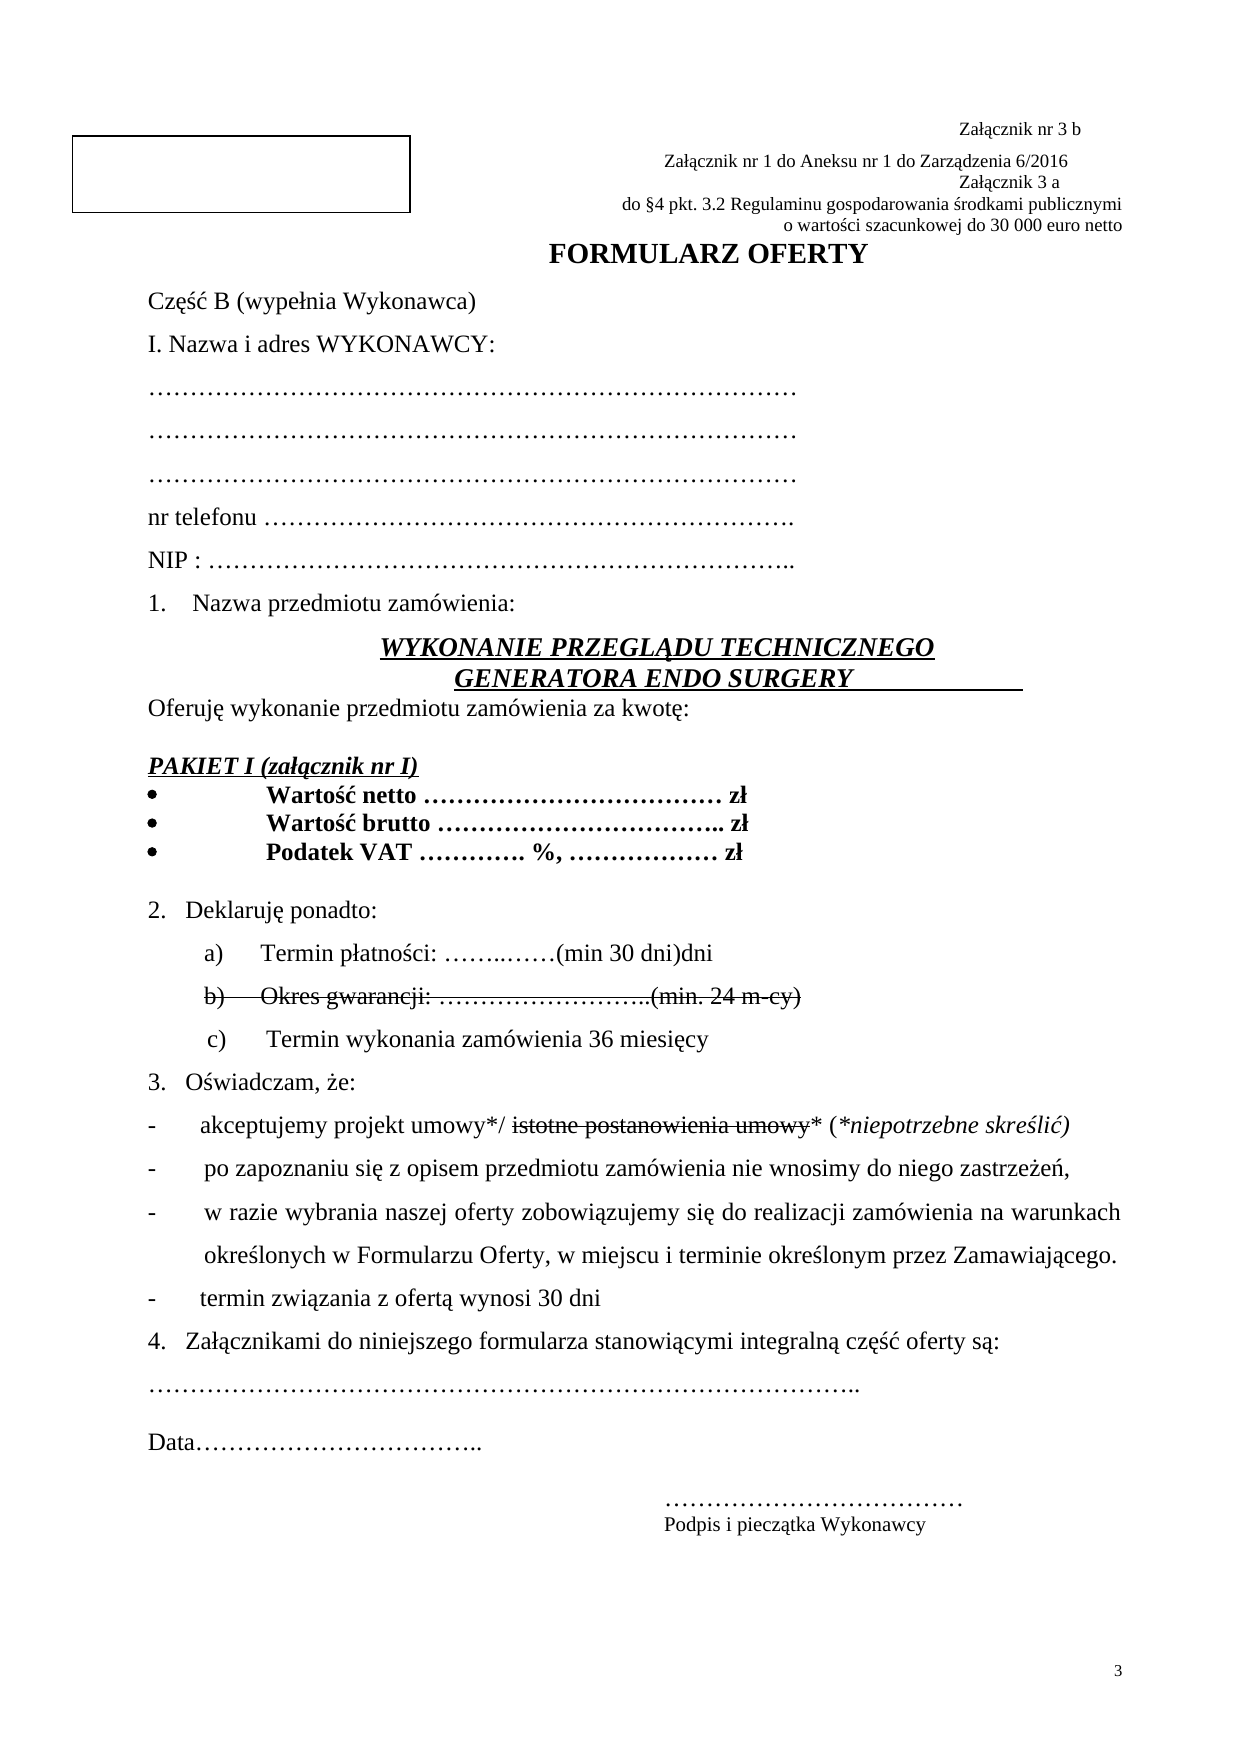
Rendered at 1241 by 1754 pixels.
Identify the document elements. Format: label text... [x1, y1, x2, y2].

text Oferuję wykonanie przedmiotu zamówienia za kwotę: [148, 693, 1122, 722]
text PAKIET I (załącznik nr I) [148, 751, 1122, 780]
list Załącznikami do niniejszego formularza stanowiącymi integralną część oferty są: [148, 1326, 1122, 1355]
text nr telefonu ………………………………………………………. [148, 502, 1122, 531]
text …………………………………………………………………… [148, 416, 1122, 444]
text - po zapoznaniu się z opisem przedmiotu zamówienia nie wnosimy do niego zastrzeżeń, [148, 1153, 1122, 1182]
text WYKONANIE PRZEGLĄDU TECHNICZNEGO GENERATORA ENDO SURGERY [185, 631, 1122, 693]
list Nazwa przedmiotu zamówienia: [148, 588, 1122, 617]
list Podatek VAT …………. %, ……………… zł [148, 837, 1122, 866]
list Termin płatności: ……..……(min 30 dni)dni [204, 938, 1122, 967]
list Wartość brutto …………………………….. zł [148, 808, 1122, 837]
list Oświadczam, że: [148, 1067, 1122, 1096]
text - termin związania z ofertą wynosi 30 dni [148, 1283, 1122, 1312]
text Załącznik nr 3 b [885, 117, 1122, 139]
text I. Nazwa i adres WYKONAWCY: [148, 329, 1122, 358]
text Część B (wypełnia Wykonawca) [148, 286, 1122, 315]
text Załącznik 3 a [885, 171, 1122, 193]
text …………………………………………………………………… [148, 459, 1122, 487]
text ……………………………… [148, 1455, 1122, 1512]
list Deklaruję ponadto: [148, 895, 1122, 923]
list Termin wykonania zamówienia 36 miesięcy [207, 1024, 1122, 1053]
text Załącznik nr 1 do Aneksu nr 1 do Zarządzenia 6/2016 [664, 150, 1122, 171]
text FORMULARZ OFERTY [221, 236, 1122, 269]
text Data…………………………….. [148, 1427, 1122, 1455]
list Okres gwarancji: ……………………..(min. 24 m-cy) [204, 981, 1122, 1010]
text ………………………………………………………………………….. [148, 1369, 1122, 1398]
text o wartości szacunkowej do 30 000 euro netto [148, 214, 1122, 236]
text - akceptujemy projekt umowy*/ istotne postanowienia umowy* (*niepotrzebne skreślić) [148, 1110, 1122, 1139]
list Wartość netto ……………………………… zł [148, 780, 1122, 808]
text NIP : …………………………………………………………….. [148, 545, 1122, 574]
text …………………………………………………………………… [148, 372, 1122, 401]
text do §4 pkt. 3.2 Regulaminu gospodarowania środkami publicznymi [148, 193, 1122, 214]
text Podpis i pieczątka Wykonawcy [148, 1512, 1122, 1536]
text - w razie wybrania naszej oferty zobowiązujemy się do realizacji zamówienia na warunkach określonych w Formularzu Oferty, w miejscu i terminie określonym przez Zamawiającego. [148, 1197, 1122, 1268]
